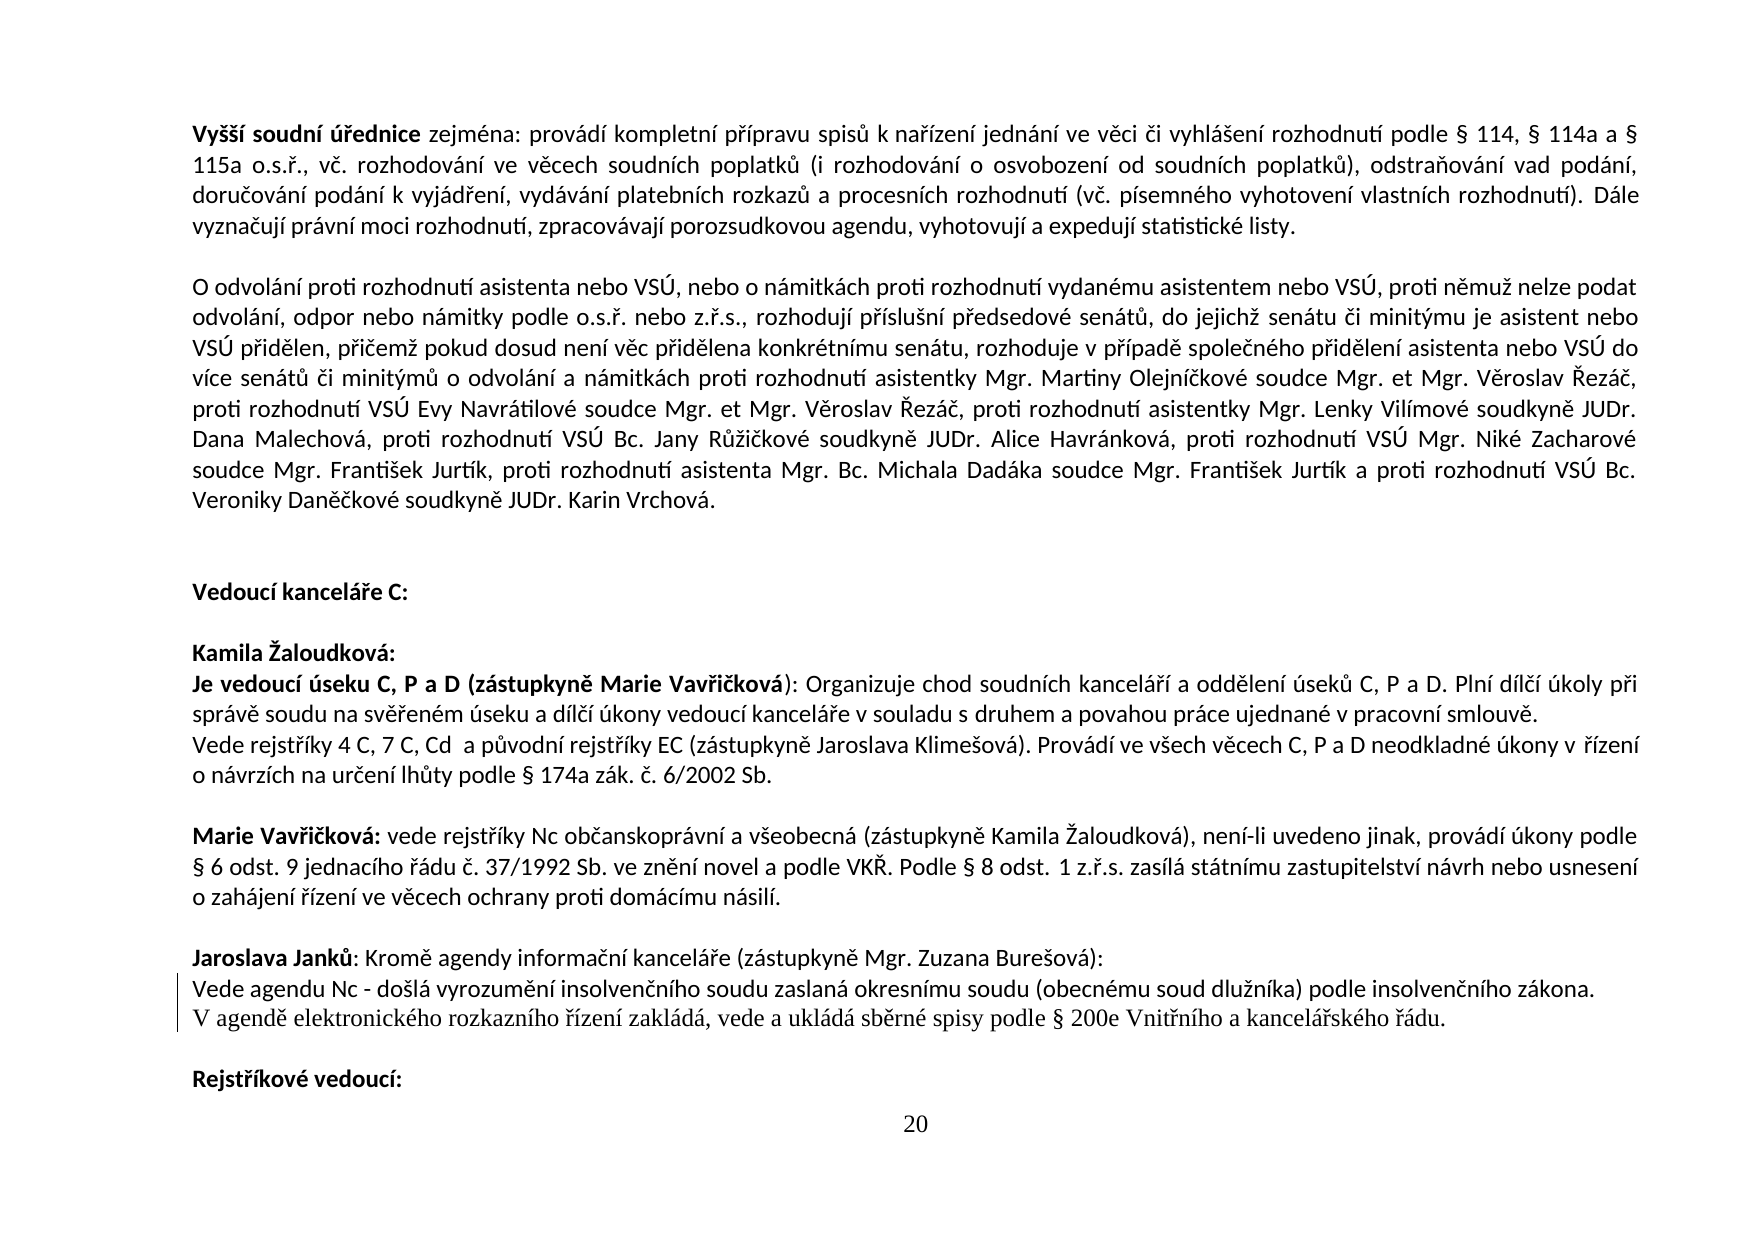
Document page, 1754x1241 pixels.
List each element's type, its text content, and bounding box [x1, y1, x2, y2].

text Vedoucí kanceláře C: [192, 576, 1639, 607]
text V agendě elektronického rozkazního řízení zakládá, vede a ukládá sběrné spisy podle § 200e Vnitřního a kancelářského řádu. [192, 1003, 1639, 1032]
text Jaroslava Janků: Kromě agendy informační kanceláře (zástupkyně Mgr. Zuzana Burešová): [192, 942, 1639, 973]
text O odvolání proti rozhodnutí asistenta nebo VSÚ, nebo o námitkách proti rozhodnutí vydanému asistentem nebo VSÚ, proti němuž nelze podat odvolání, odpor nebo námitky podle o.s.ř. nebo z.ř.s., rozhodují příslušní předsedové senátů, do jejichž senátu či minitýmu je asistent nebo VSÚ přidělen, přičemž pokud dosud není věc přidělena konkrétnímu senátu, rozhoduje v případě společného přidělení asistenta nebo VSÚ do více senátů či minitýmů o odvolání a námitkách proti rozhodnutí asistentky Mgr. Martiny Olejníčkové soudce Mgr. et Mgr. Věroslav Řezáč, proti rozhodnutí VSÚ Evy Navrátilové soudce Mgr. et Mgr. Věroslav Řezáč, proti rozhodnutí asistentky Mgr. Lenky Vilímové soudkyně JUDr. Dana Malechová, proti rozhodnutí VSÚ Bc. Jany Růžičkové soudkyně JUDr. Alice Havránková, proti rozhodnutí VSÚ Mgr. Niké Zacharové soudce Mgr. František Jurtík, proti rozhodnutí asistenta Mgr. Bc. Michala Dadáka soudce Mgr. František Jurtík a proti rozhodnutí VSÚ Bc. Veroniky Daněčkové soudkyně JUDr. Karin Vrchová. [192, 271, 1639, 515]
text Vede rejstříky 4 C, 7 C, Cd a původní rejstříky EC (zástupkyně Jaroslava Klimešová). Provádí ve všech věcech C, P a D neodkladné úkony v řízení o návrzích na určení lhůty podle § 174a zák. č. 6/2002 Sb. [192, 729, 1639, 790]
text Rejstříkové vedoucí: [192, 1063, 1639, 1093]
text Kamila Žaloudková: [192, 637, 1639, 668]
text Vyšší soudní úřednice zejména: provádí kompletní přípravu spisů k nařízení jednání ve věci či vyhlášení rozhodnutí podle § 114, § 114a a § 115a o.s.ř., vč. rozhodování ve věcech soudních poplatků (i rozhodování o osvobození od soudních poplatků), odstraňování vad podání, doručování podání k vyjádření, vydávání platebních rozkazů a procesních rozhodnutí (vč. písemného vyhotovení vlastních rozhodnutí). Dále vyznačují právní moci rozhodnutí, zpracovávají porozsudkovou agendu, vyhotovují a expedují statistické listy. [192, 118, 1639, 240]
text Marie Vavřičková: vede rejstříky Nc občanskoprávní a všeobecná (zástupkyně Kamila Žaloudková), není-li uvedeno jinak, provádí úkony podle § 6 odst. 9 jednacího řádu č. 37/1992 Sb. ve znění novel a podle VKŘ. Podle § 8 odst. 1 z.ř.s. zasílá státnímu zastupitelství návrh nebo usnesení o zahájení řízení ve věcech ochrany proti domácímu násilí. [192, 820, 1639, 912]
text Je vedoucí úseku C, P a D (zástupkyně Marie Vavřičková): Organizuje chod soudních kanceláří a oddělení úseků C, P a D. Plní dílčí úkoly při správě soudu na svěřeném úseku a dílčí úkony vedoucí kanceláře v souladu s druhem a povahou práce ujednané v pracovní smlouvě. [192, 668, 1639, 729]
text Vede agendu Nc - došlá vyrozumění insolvenčního soudu zaslaná okresnímu soudu (obecnému soud dlužníka) podle insolvenčního zákona. [192, 973, 1639, 1003]
